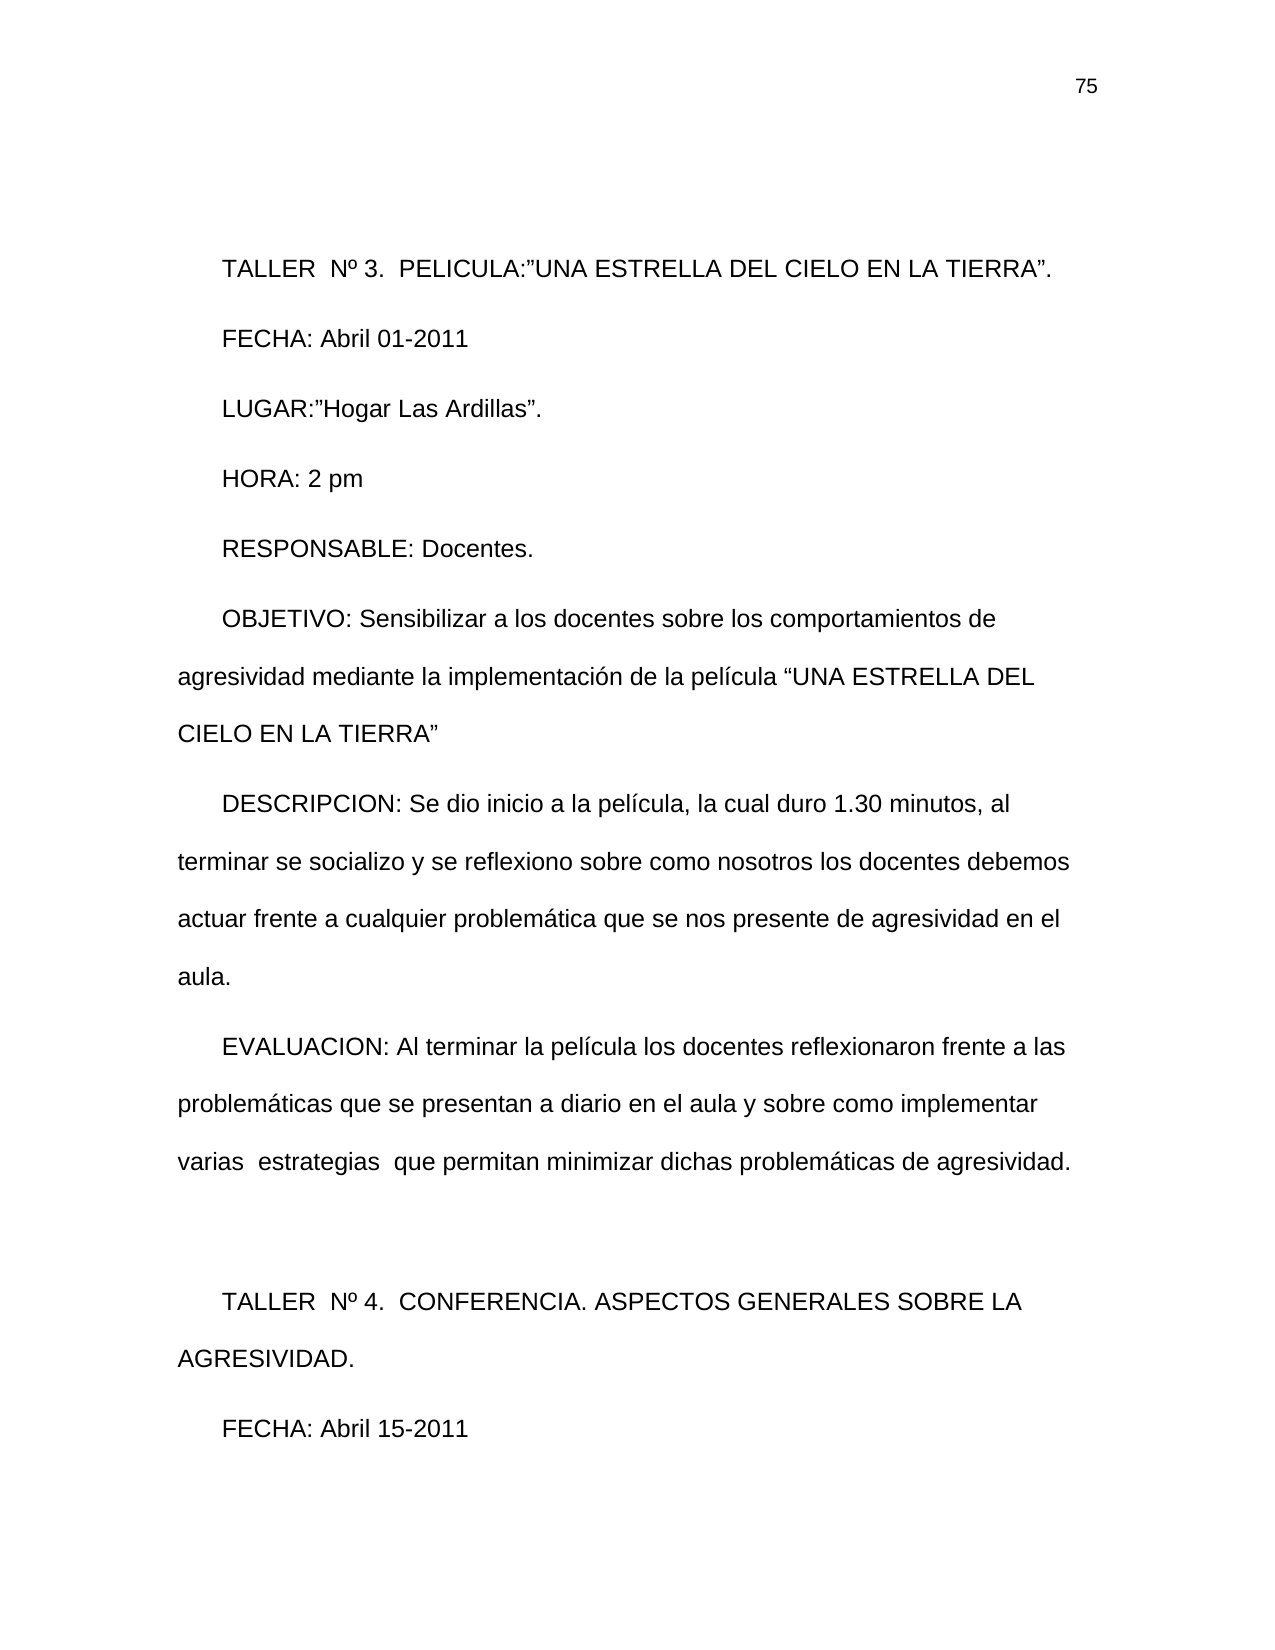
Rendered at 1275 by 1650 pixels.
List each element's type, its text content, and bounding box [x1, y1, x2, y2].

text FECHA: Abril 15-2011 [177, 1414, 1098, 1443]
text HORA: 2 pm [177, 464, 1098, 493]
text OBJETIVO: Sensibilizar a los docentes sobre los comportamientos de agresividad mediante la implementación de la película “UNA ESTRELLA DEL CIELO EN LA TIERRA” [177, 604, 1098, 748]
text RESPONSABLE: Docentes. [177, 534, 1098, 563]
text TALLER Nº 3. PELICULA:”UNA ESTRELLA DEL CIELO EN LA TIERRA”. [177, 254, 1098, 283]
text LUGAR:”Hogar Las Ardillas”. [177, 394, 1098, 423]
text EVALUACION: Al terminar la película los docentes reflexionaron frente a las problemáticas que se presentan a diario en el aula y sobre como implementar varias estrategias que permitan minimizar dichas problemáticas de agresividad. [177, 1032, 1098, 1176]
text FECHA: Abril 01-2011 [177, 324, 1098, 353]
text TALLER Nº 4. CONFERENCIA. ASPECTOS GENERALES SOBRE LA AGRESIVIDAD. [177, 1287, 1098, 1373]
text DESCRIPCION: Se dio inicio a la película, la cual duro 1.30 minutos, al terminar se socializo y se reflexiono sobre como nosotros los docentes debemos actuar frente a cualquier problemática que se nos presente de agresividad en el aula. [177, 789, 1098, 991]
